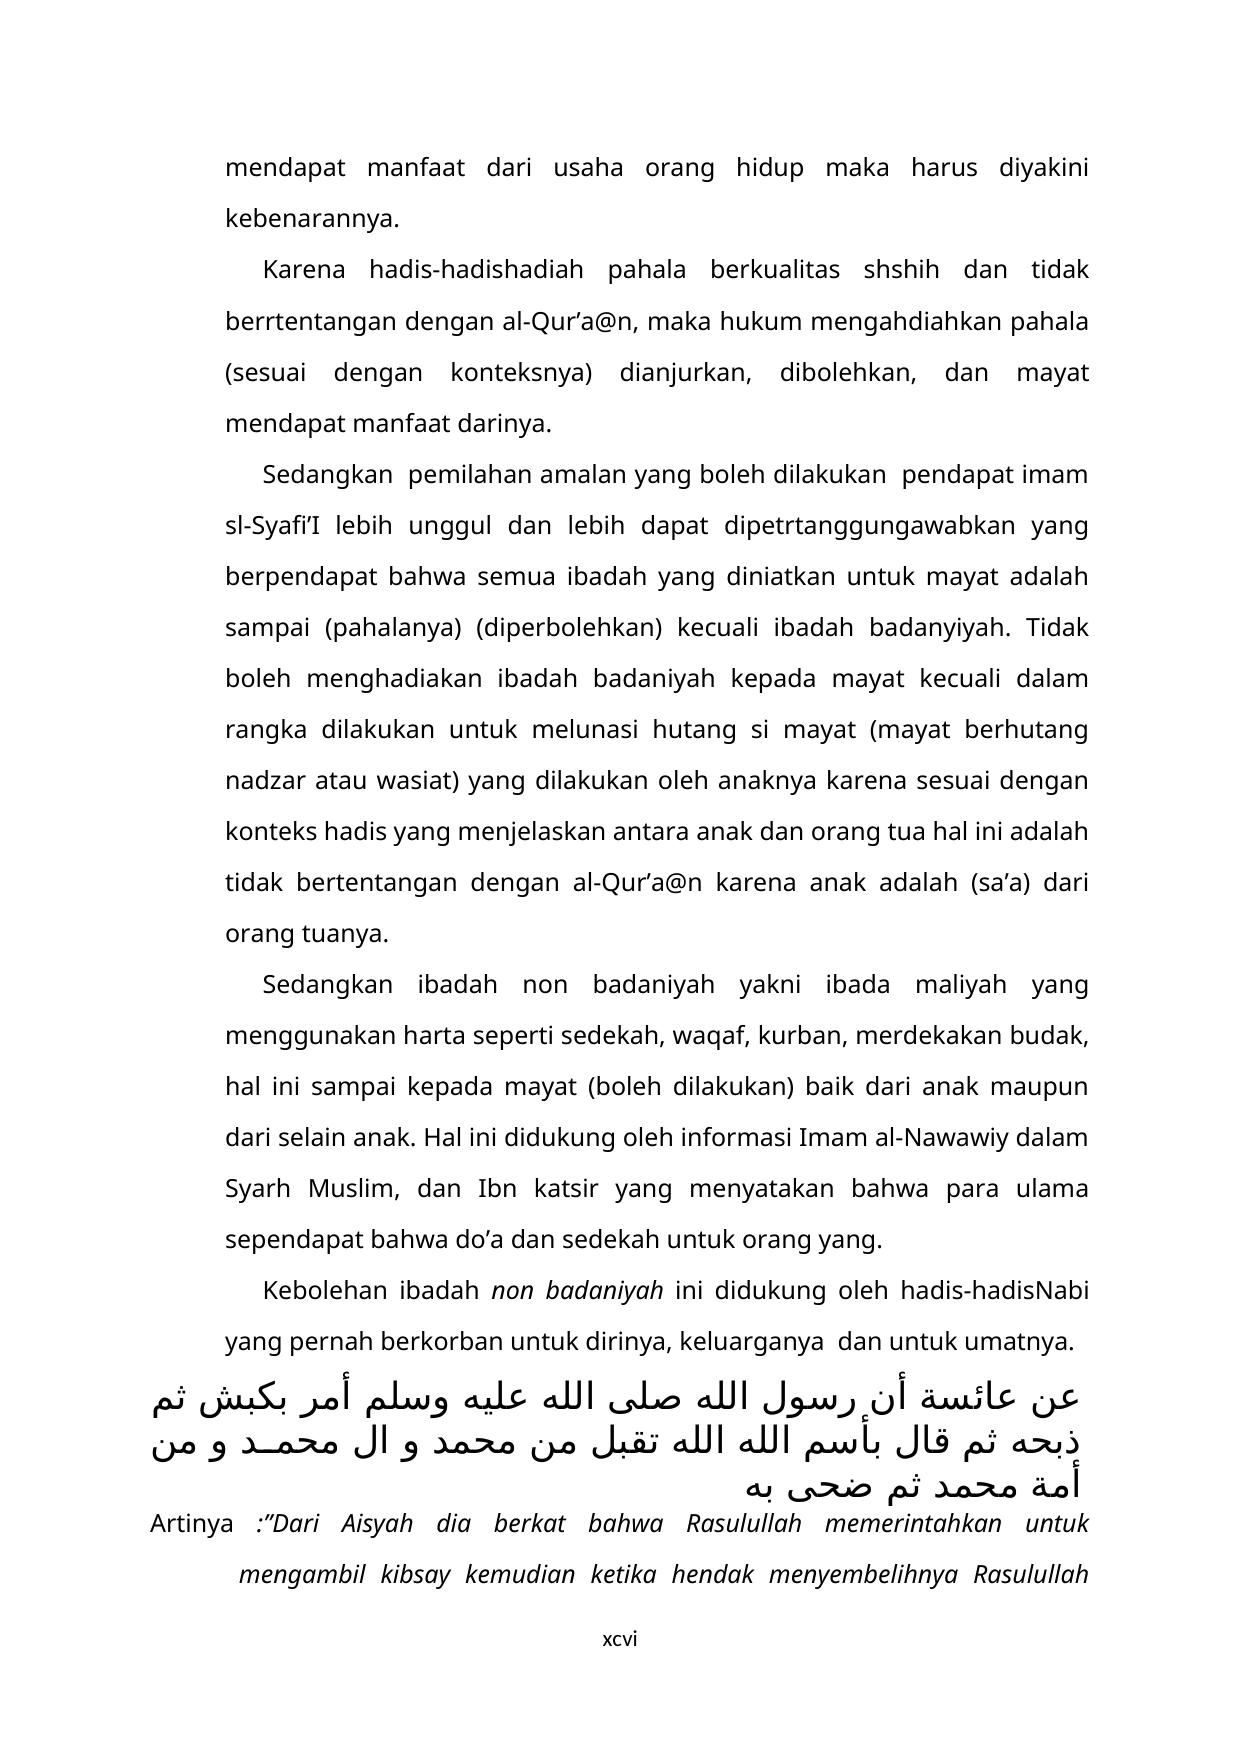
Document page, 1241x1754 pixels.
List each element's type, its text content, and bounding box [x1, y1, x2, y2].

text Karena hadis-hadishadiah pahala berkualitas shshih dan tidak berrtentangan dengan al-Qur’a@n, maka hukum mengahdiahkan pahala (sesuai dengan konteksnya) dianjurkan, dibolehkan, dan mayat mendapat manfaat darinya. [225, 252, 1090, 439]
list عن عائسة أن رسول الله صلى الله عليه وسلم أمر بكبش ثم ذبحه ثم قال بأسم الله الله تقبل من محمد و ال محمد و من أمة محمد ثم ضحى به [150, 1375, 1081, 1506]
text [225, 150, 1090, 235]
text Sedangkan pemilahan amalan yang boleh dilakukan pendapat imam sl-Syafi’I lebih unggul dan lebih dapat dipetrtanggungawabkan yang berpendapat bahwa semua ibadah yang diniatkan untuk mayat adalah sampai (pahalanya) (diperbolehkan) kecuali ibadah badanyiyah. Tidak boleh menghadiakan ibadah badaniyah kepada mayat kecuali dalam rangka dilakukan untuk melunasi hutang si mayat (mayat berhutang nadzar atau wasiat) yang dilakukan oleh anaknya karena sesuai dengan konteks hadis yang menjelaskan antara anak dan orang tua hal ini adalah tidak bertentangan dengan al-Qur’a@n karena anak adalah (sa’a) dari orang tuanya. [225, 456, 1090, 950]
list Sedangkan ibadah non badaniyah yakni ibada maliyah yang menggunakan harta seperti sedekah, waqaf, kurban, merdekakan budak, hal ini sampai kepada mayat (boleh dilakukan) baik dari anak maupun dari selain anak. Hal ini didukung oleh informasi Imam al-Nawawiy dalam Syarh Muslim, dan Ibn katsir yang menyatakan bahwa para ulama sependapat bahwa do’a dan sedekah untuk orang yang. [225, 967, 1090, 1256]
list Kebolehan ibadah non badaniyah ini didukung oleh hadis-hadisNabi yang pernah berkorban untuk dirinya, keluarganya dan untuk umatnya. [225, 1273, 1090, 1358]
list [150, 1506, 1090, 1591]
